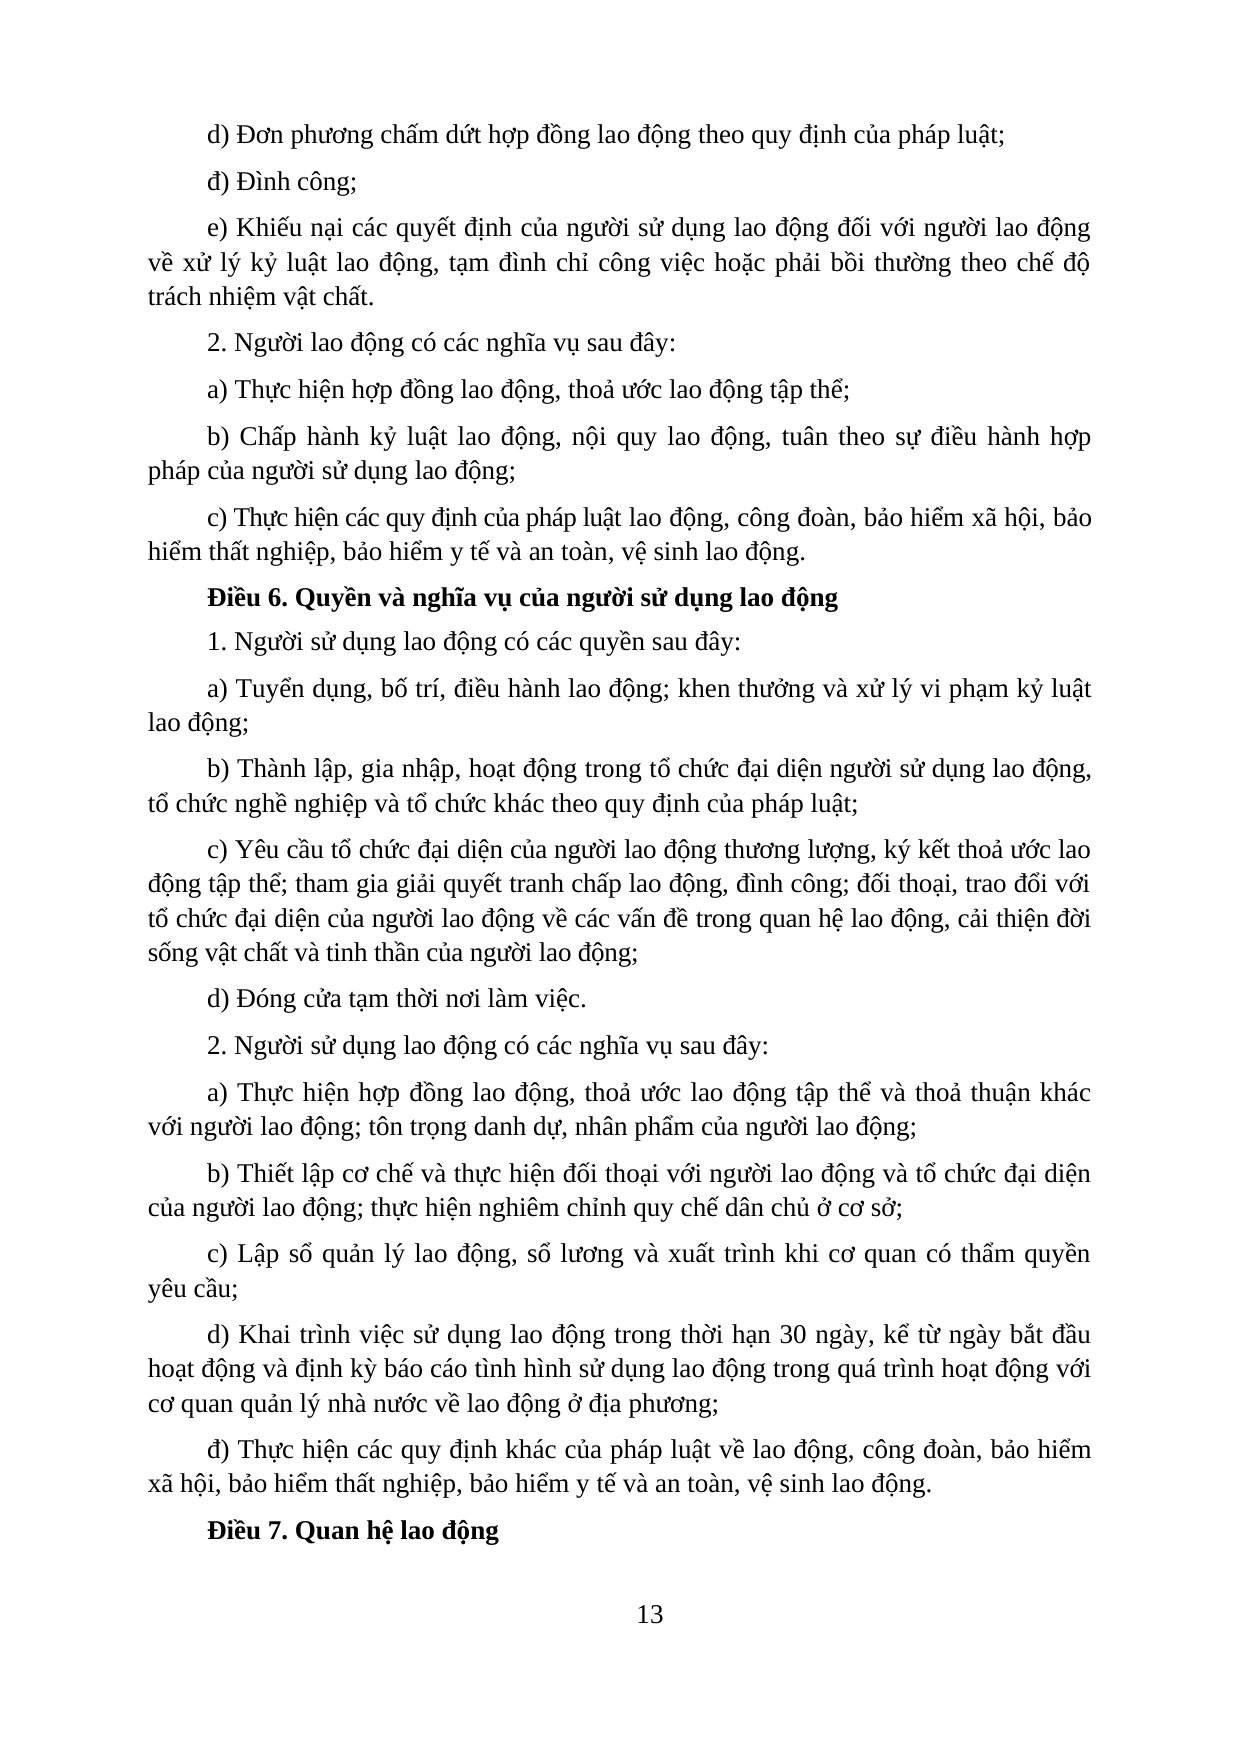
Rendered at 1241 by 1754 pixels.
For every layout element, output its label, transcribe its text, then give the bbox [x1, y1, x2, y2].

text d) Đóng cửa tạm thời nơi làm việc. [148, 983, 1092, 1014]
text b) Thiết lập cơ chế và thực hiện đối thoại với người lao động và tổ chức đại diện của người lao động; thực hiện nghiêm chỉnh quy chế dân chủ ở cơ sở; [148, 1157, 1092, 1222]
text 2. Người sử dụng lao động có các nghĩa vụ sau đây: [148, 1029, 1092, 1060]
text a) Tuyển dụng, bố trí, điều hành lao động; khen thưởng và xử lý vi phạm kỷ luật lao động; [148, 672, 1092, 737]
text đ) Thực hiện các quy định khác của pháp luật về lao động, công đoàn, bảo hiểm xã hội, bảo hiểm thất nghiệp, bảo hiểm y tế và an toàn, vệ sinh lao động. [148, 1433, 1092, 1499]
text c) Thực hiện các quy định của pháp luật lao động, công đoàn, bảo hiểm xã hội, bảo hiểm thất nghiệp, bảo hiểm y tế và an toàn, vệ sinh lao động. [148, 501, 1092, 566]
text e) Khiếu nại các quyết định của người sử dụng lao động đối với người lao động về xử lý kỷ luật lao động, tạm đình chỉ công việc hoặc phải bồi thường theo chế độ trách nhiệm vật chất. [148, 211, 1092, 311]
subtitle Điều 6. Quyền và nghĩa vụ của người sử dụng lao động [148, 581, 1092, 613]
text c) Lập sổ quản lý lao động, sổ lương và xuất trình khi cơ quan có thẩm quyền yêu cầu; [148, 1238, 1092, 1303]
text 1. Người sử dụng lao động có các quyền sau đây: [148, 625, 1092, 656]
text 2. Người lao động có các nghĩa vụ sau đây: [148, 326, 1092, 358]
text a) Thực hiện hợp đồng lao động, thoả ước lao động tập thể; [148, 373, 1092, 404]
text a) Thực hiện hợp đồng lao động, thoả ước lao động tập thể và thoả thuận khác với người lao động; tôn trọng danh dự, nhân phẩm của người lao động; [148, 1076, 1092, 1141]
subtitle Điều 7. Quan hệ lao động [148, 1514, 1092, 1545]
text d) Khai trình việc sử dụng lao động trong thời hạn 30 ngày, kể từ ngày bắt đầu hoạt động và định kỳ báo cáo tình hình sử dụng lao động trong quá trình hoạt động với cơ quan quản lý nhà nước về lao động ở địa phương; [148, 1318, 1092, 1418]
text c) Yêu cầu tổ chức đại diện của người lao động thương lượng, ký kết thoả ước lao động tập thể; tham gia giải quyết tranh chấp lao động, đình công; đối thoại, trao đổi với tổ chức đại diện của người lao động về các vấn đề trong quan hệ lao động, cải thiện đời sống vật chất và tinh thần của người lao động; [148, 833, 1092, 967]
text đ) Đình công; [148, 165, 1092, 196]
text b) Thành lập, gia nhập, hoạt động trong tổ chức đại diện người sử dụng lao động, tổ chức nghề nghiệp và tổ chức khác theo quy định của pháp luật; [148, 753, 1092, 818]
text d) Đơn phương chấm dứt hợp đồng lao động theo quy định của pháp luật; [148, 118, 1092, 149]
text b) Chấp hành kỷ luật lao động, nội quy lao động, tuân theo sự điều hành hợp pháp của người sử dụng lao động; [148, 420, 1092, 485]
